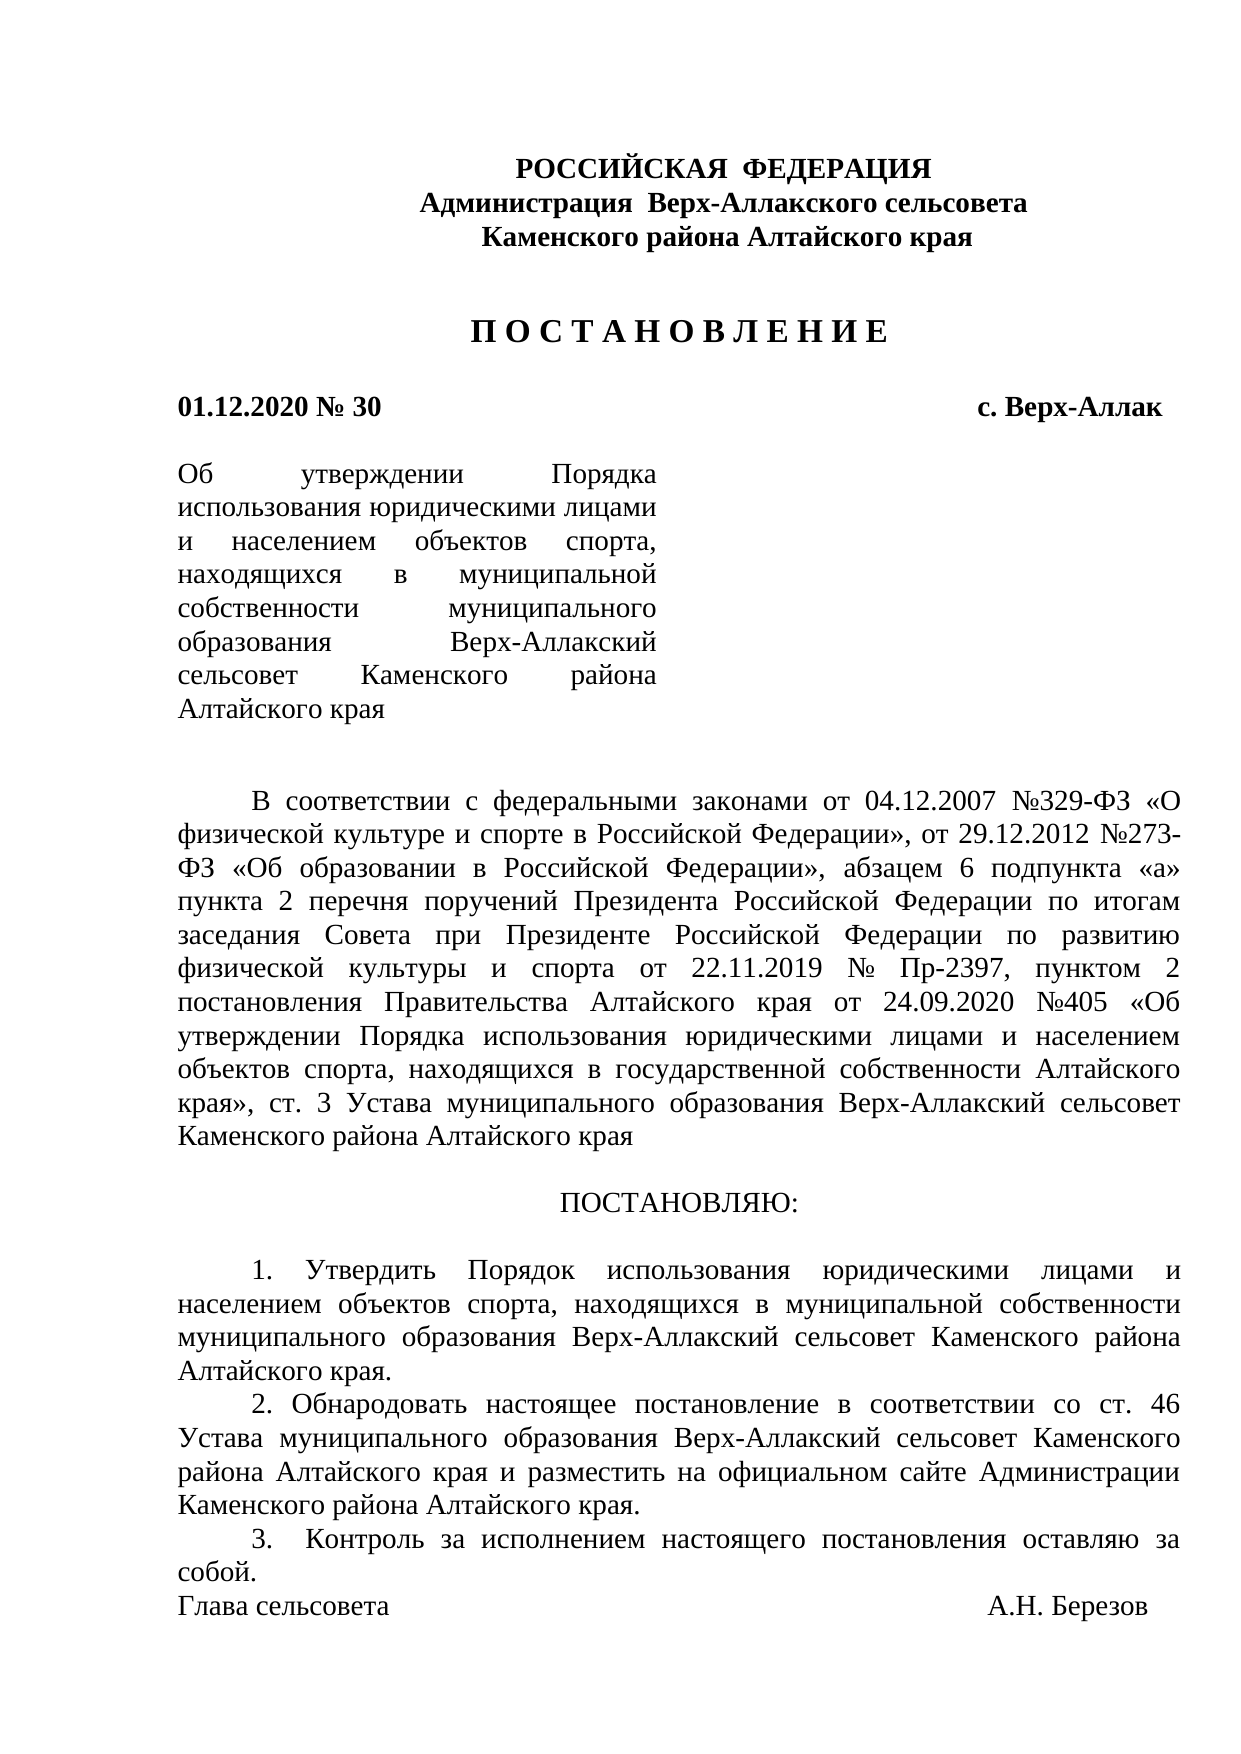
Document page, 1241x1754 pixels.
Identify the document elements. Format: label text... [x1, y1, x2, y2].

subtitle Каменского района Алтайского края [177, 219, 1181, 252]
text В соответствии с федеральными законами от 04.12.2007 №329-ФЗ «О физической культуре и спорте в Российской Федерации», от 29.12.2012 №273-ФЗ «Об образовании в Российской Федерации», абзацем 6 подпункта «а» пункта 2 перечня поручений Президента Российской Федерации по итогам заседания Совета при Президенте Российской Федерации по развитию физической культуры и спорта от 22.11.2019 № Пр-2397, пунктом 2 постановления Правительства Алтайского края от 24.09.2020 №405 «Об утверждении Порядка использования юридическими лицами и населением объектов спорта, находящихся в государственной собственности Алтайского края», ст. 3 Устава муниципального образования Верх-Аллакский сельсовет Каменского района Алтайского края [177, 783, 1181, 1152]
text 1. Утвердить Порядок использования юридическими лицами и населением объектов спорта, находящихся в муниципальной собственности муниципального образования Верх-Аллакский сельсовет Каменского района Алтайского края. [177, 1252, 1182, 1387]
text 3. Контроль за исполнением настоящего постановления оставляю за собой. [177, 1521, 1181, 1588]
text РОССИЙСКАЯ ФЕДЕРАЦИЯ [177, 152, 1181, 185]
text ПОСТАНОВЛЯЮ: [177, 1185, 1181, 1219]
text Об утверждении Порядка использования юридическими лицами и населением объектов спорта, находящихся в муниципальной собственности муниципального образования Верх-Аллакский сельсовет Каменского района Алтайского края [177, 456, 657, 724]
text 01.12.2020 № 30 с. Верх-Аллак [177, 389, 1181, 422]
text Глава сельсовета А.Н. Березов [177, 1588, 1181, 1621]
subtitle П О С Т А Н О В Л Е Н И Е [177, 311, 1181, 349]
text 2. Обнародовать настоящее постановление в соответствии со ст. 46 Устава муниципального образования Верх-Аллакский сельсовет Каменского района Алтайского края и разместить на официальном сайте Администрации Каменского района Алтайского края. [177, 1387, 1181, 1521]
subtitle Администрация Верх-Аллакского сельсовета [177, 185, 1181, 219]
